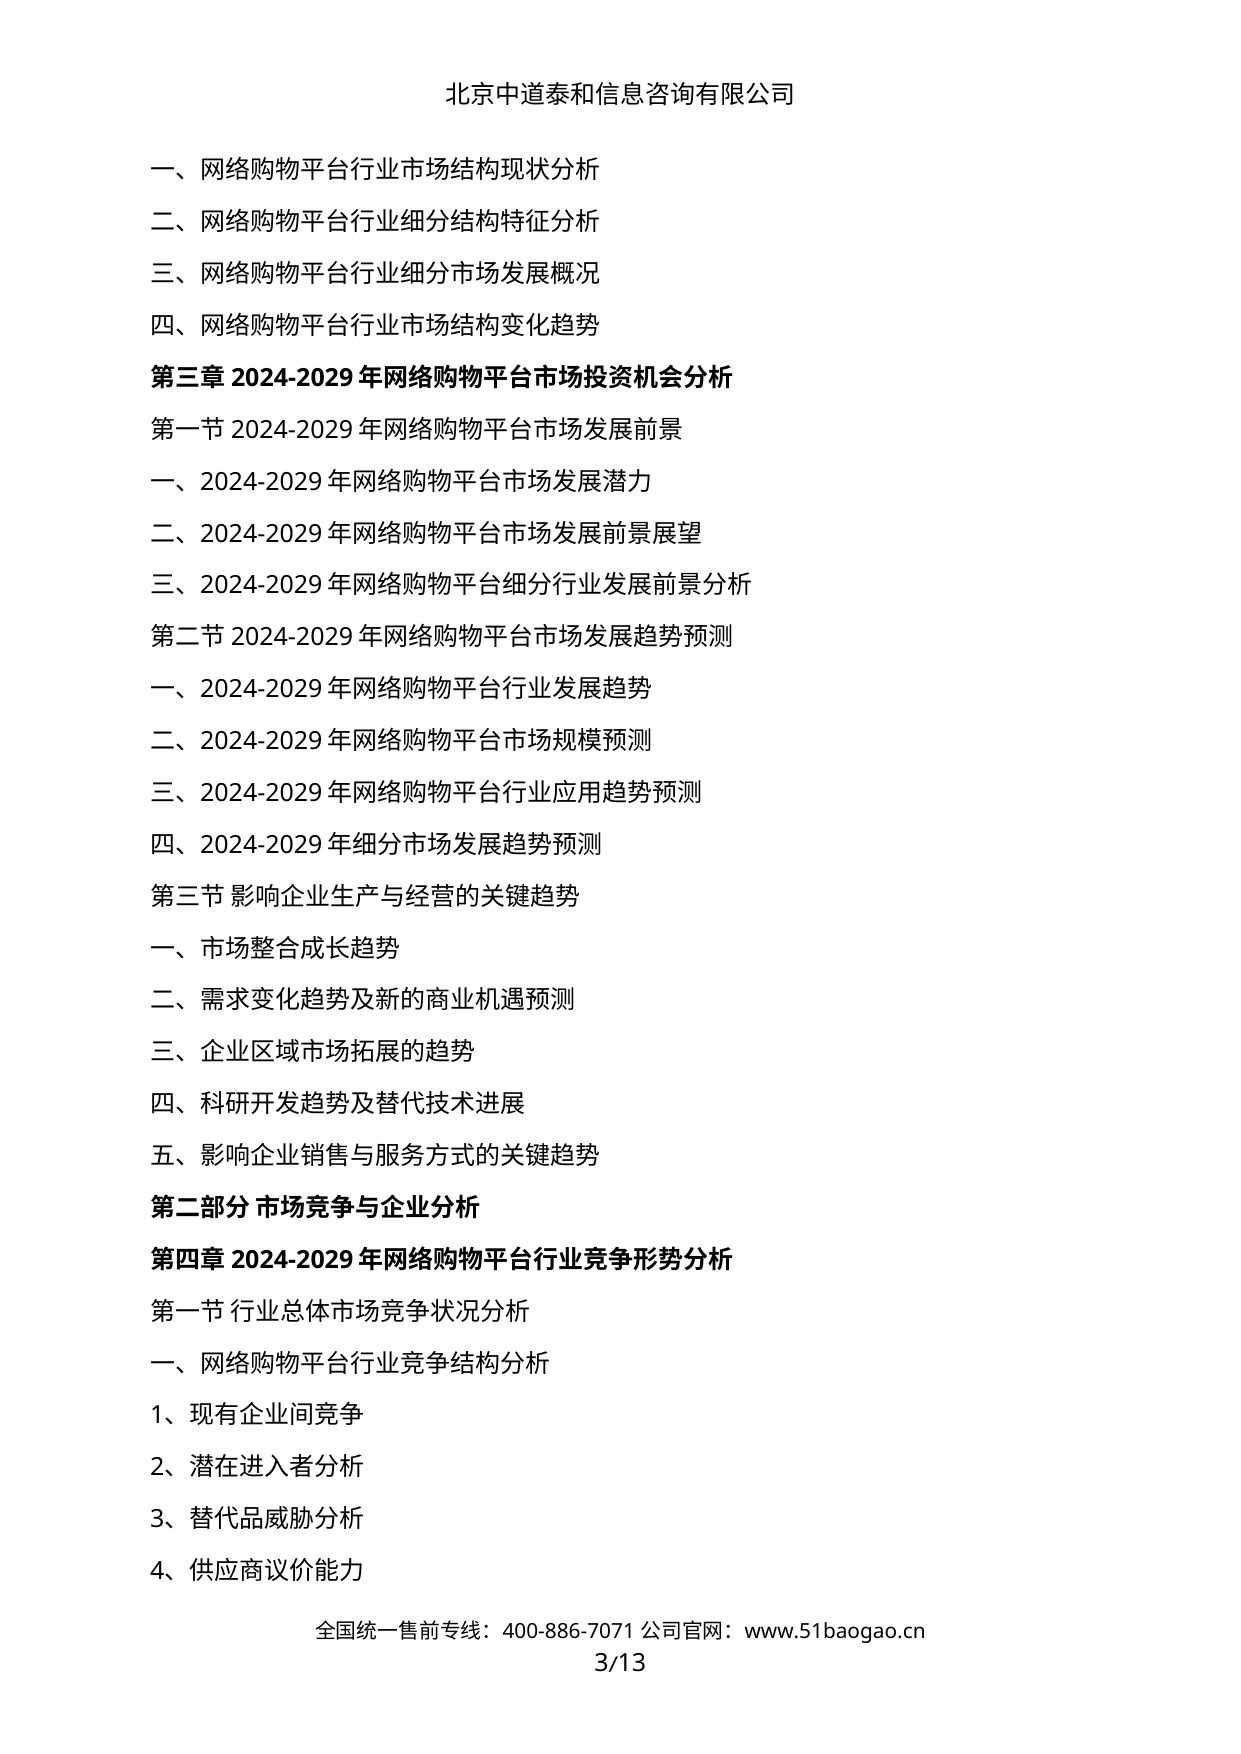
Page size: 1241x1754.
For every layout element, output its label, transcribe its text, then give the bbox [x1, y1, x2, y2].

text 4、供应商议价能力 [150, 1551, 1090, 1587]
text 2、潜在进入者分析 [150, 1447, 1090, 1483]
text 1、现有企业间竞争 [150, 1395, 1090, 1431]
text 三、2024-2029年网络购物平台细分行业发展前景分析 [150, 565, 1090, 601]
text 第三章 2024-2029年网络购物平台市场投资机会分析 [150, 357, 1090, 394]
text 第一节 2024-2029年网络购物平台市场发展前景 [150, 409, 1090, 446]
text 二、需求变化趋势及新的商业机遇预测 [150, 980, 1090, 1016]
text 一、2024-2029年网络购物平台行业发展趋势 [150, 669, 1090, 705]
text 一、市场整合成长趋势 [150, 928, 1090, 964]
text 三、网络购物平台行业细分市场发展概况 [150, 254, 1090, 290]
text 第三节 影响企业生产与经营的关键趋势 [150, 876, 1090, 912]
text 二、2024-2029年网络购物平台市场发展前景展望 [150, 513, 1090, 549]
text 四、2024-2029年细分市场发展趋势预测 [150, 824, 1090, 861]
text 三、企业区域市场拓展的趋势 [150, 1032, 1090, 1068]
text 3、替代品威胁分析 [150, 1499, 1090, 1535]
text 第四章 2024-2029年网络购物平台行业竞争形势分析 [150, 1239, 1090, 1276]
text 一、2024-2029年网络购物平台市场发展潜力 [150, 461, 1090, 497]
text 一、网络购物平台行业竞争结构分析 [150, 1343, 1090, 1379]
text 四、网络购物平台行业市场结构变化趋势 [150, 306, 1090, 342]
text 第二部分 市场竞争与企业分析 [150, 1187, 1090, 1224]
text 第一节 行业总体市场竞争状况分析 [150, 1291, 1090, 1327]
text 二、网络购物平台行业细分结构特征分析 [150, 202, 1090, 238]
text 第二节 2024-2029年网络购物平台市场发展趋势预测 [150, 617, 1090, 653]
text 三、2024-2029年网络购物平台行业应用趋势预测 [150, 772, 1090, 809]
text 四、科研开发趋势及替代技术进展 [150, 1084, 1090, 1120]
text 五、影响企业销售与服务方式的关键趋势 [150, 1136, 1090, 1172]
text 一、网络购物平台行业市场结构现状分析 [150, 150, 1090, 186]
text 二、2024-2029年网络购物平台市场规模预测 [150, 721, 1090, 757]
